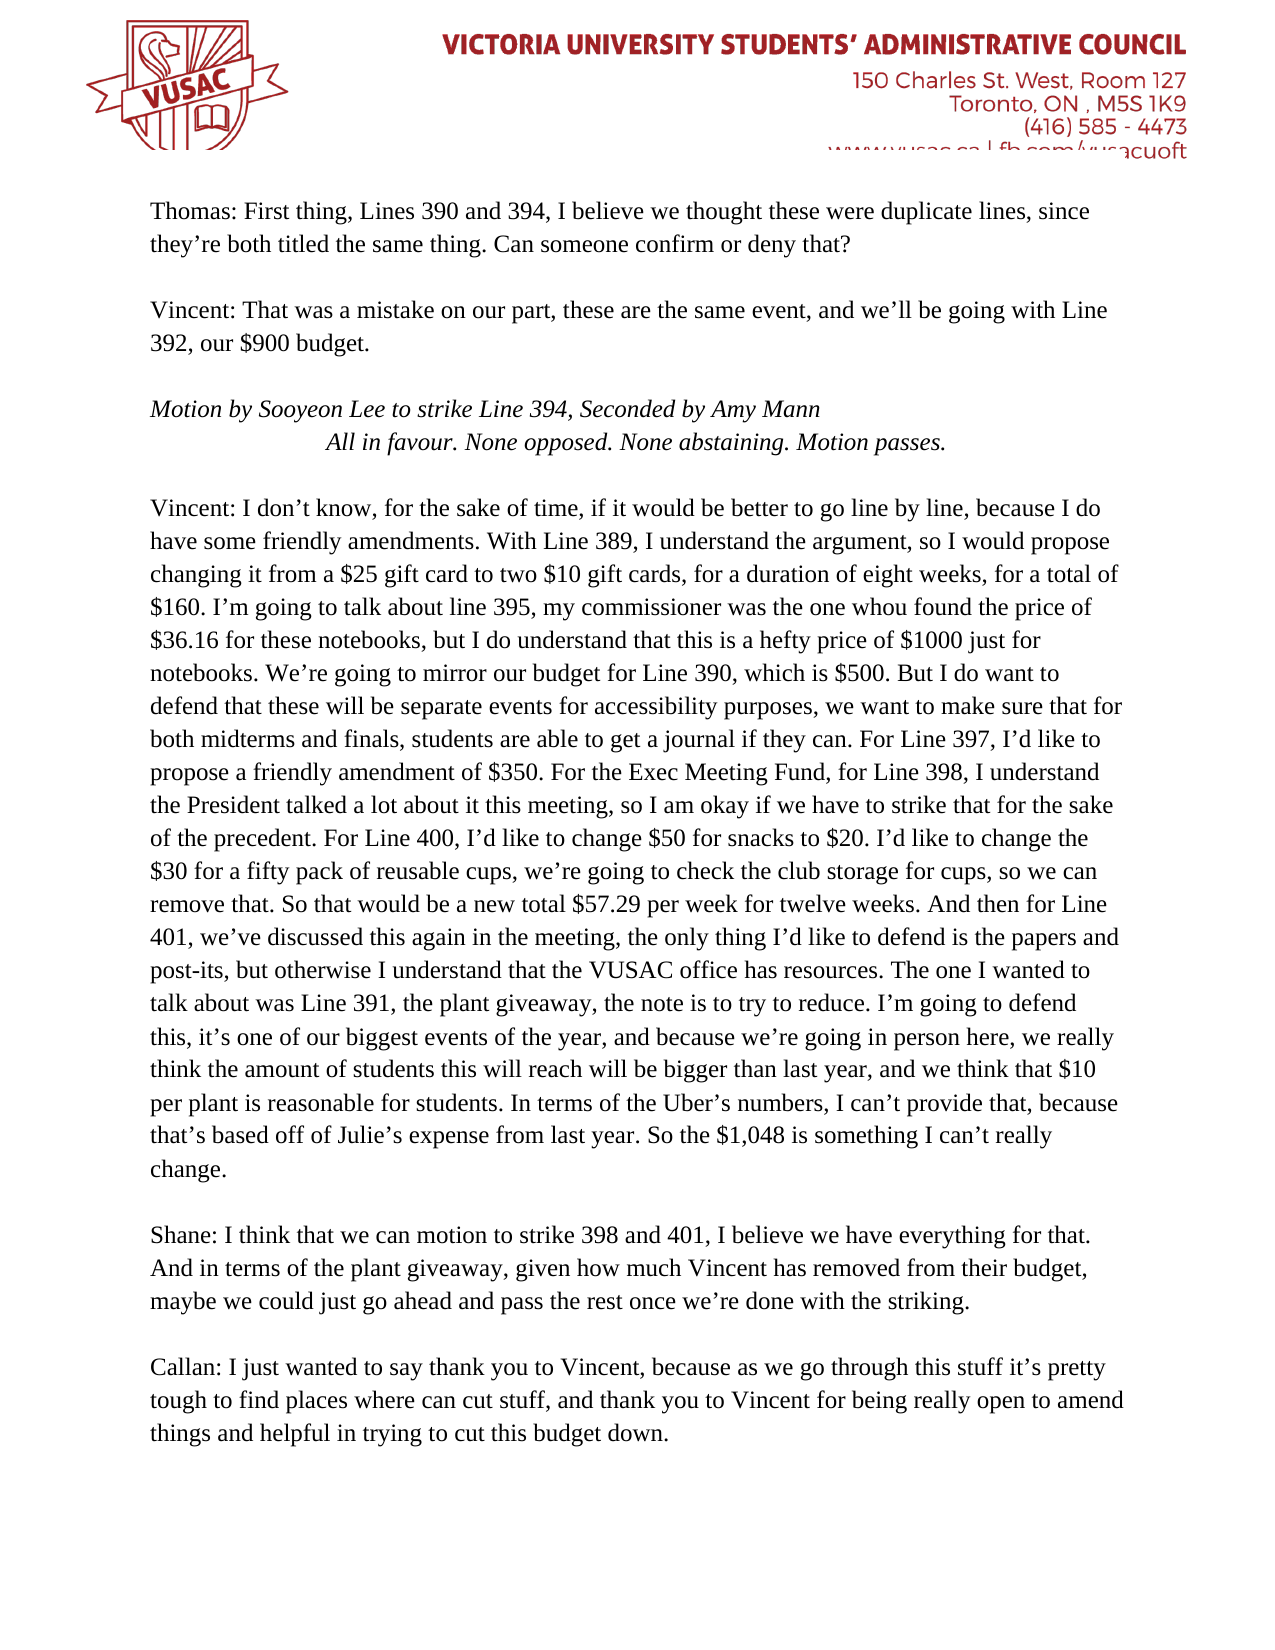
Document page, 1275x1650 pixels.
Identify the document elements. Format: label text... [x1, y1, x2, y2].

text Vincent: I don’t know, for the sake of time, if it would be better to go line by line, because I do have some friendly amendments. With Line 389, I understand the argument, so I would propose changing it from a $25 gift card to two $10 gift cards, for a duration of eight weeks, for a total of $160. I’m going to talk about line 395, my commissioner was the one whou found the price of $36.16 for these notebooks, but I do understand that this is a hefty price of $1000 just for notebooks. We’re going to mirror our budget for Line 390, which is $500. But I do want to defend that these will be separate events for accessibility purposes, we want to make sure that for both midterms and finals, students are able to get a journal if they can. For Line 397, I’d like to propose a friendly amendment of $350. For the Exec Meeting Fund, for Line 398, I understand the President talked a lot about it this meeting, so I am okay if we have to strike that for the sake of the precedent. For Line 400, I’d like to change $50 for snacks to $20. I’d like to change the $30 for a fifty pack of reusable cups, we’re going to check the club storage for cups, so we can remove that. So that would be a new total $57.29 per week for twelve weeks. And then for Line 401, we’ve discussed this again in the meeting, the only thing I’d like to defend is the papers and post-its, but otherwise I understand that the VUSAC office has resources. The one I wanted to talk about was Line 391, the plant giveaway, the note is to try to reduce. I’m going to defend this, it’s one of our biggest events of the year, and because we’re going in person here, we really think the amount of students this will reach will be bigger than last year, and we think that $10 per plant is reasonable for students. In terms of the Uber’s numbers, I can’t provide that, because that’s based off of Julie’s expense from last year. So the $1,048 is something I can’t really change. [150, 493, 1125, 1182]
text Callan: I just wanted to say thank you to Vincent, because as we go through this stuff it’s pretty tough to find places where can cut stuff, and thank you to Vincent for being really open to amend things and helpful in trying to cut this budget down. [150, 1352, 1125, 1447]
picture [76, 18, 1203, 173]
text Motion by Sooyeon Lee to strike Line 394, Seconded by Amy Mann [150, 394, 1125, 423]
text Thomas: First thing, Lines 390 and 394, I believe we thought these were duplicate lines, since they’re both titled the same thing. Can someone confirm or deny that? [150, 150, 1125, 258]
text Vincent: That was a mistake on our part, these are the same event, and we’ll be going with Line 392, our $900 budget. [150, 295, 1125, 357]
text Shane: I think that we can motion to strike 398 and 401, I believe we have everything for that. And in terms of the plant giveaway, given how much Vincent has removed from their budget, maybe we could just go ahead and pass the rest once we’re done with the striking. [150, 1220, 1125, 1314]
text All in favour. None opposed. None abstaining. Motion passes. [150, 427, 1125, 456]
